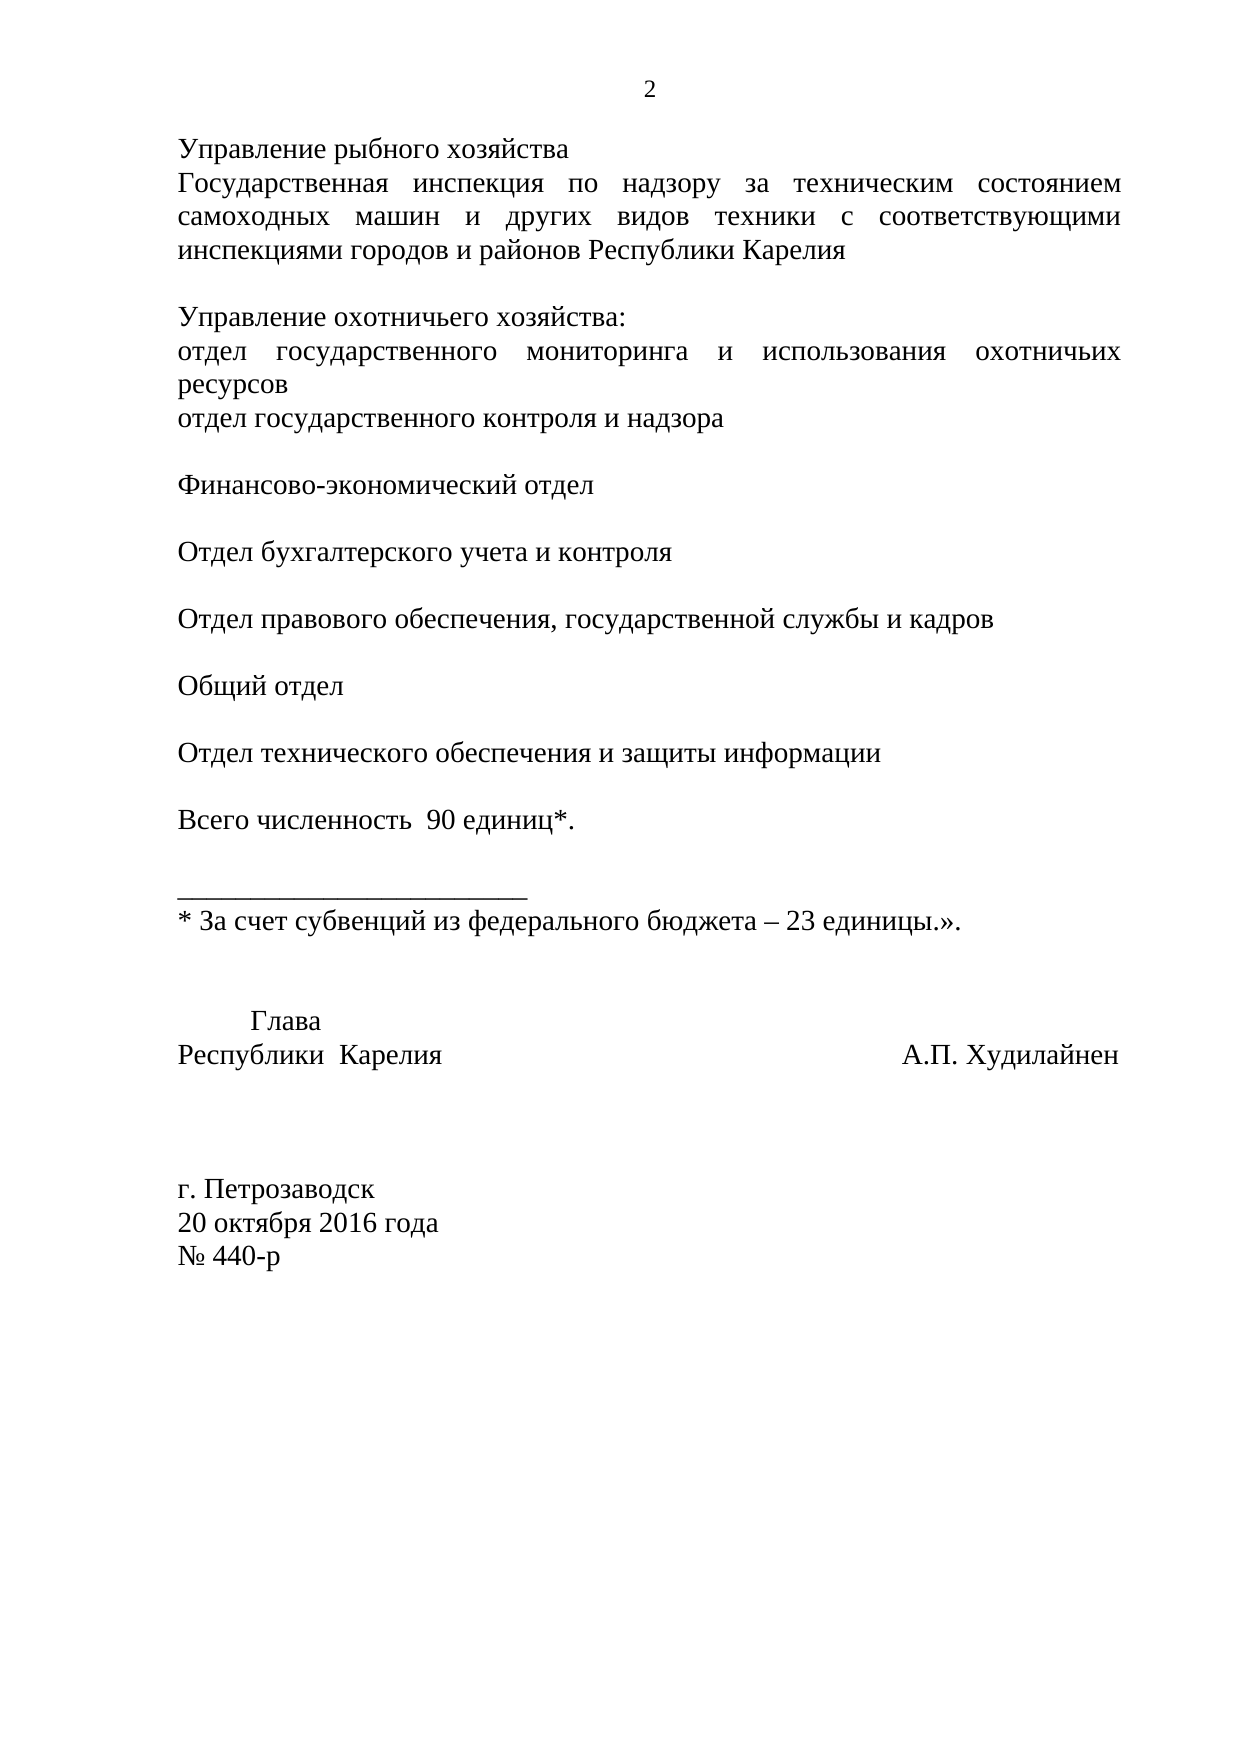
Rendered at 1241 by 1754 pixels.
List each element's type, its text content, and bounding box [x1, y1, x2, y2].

text * За счет субвенций из федерального бюджета – 23 единицы.». [177, 903, 1122, 936]
text Общий отдел [177, 668, 1122, 702]
text отдел государственного контроля и надзора [177, 400, 1122, 433]
text № 440-р [177, 1238, 1122, 1272]
text отдел государственного мониторинга и использования охотничьих ресурсов [177, 333, 1122, 400]
text г. Петрозаводск [177, 1171, 1122, 1205]
text Отдел технического обеспечения и защиты информации [177, 735, 1122, 769]
text ________________________ [177, 869, 1122, 903]
text Всего численность 90 единиц*. [177, 802, 1122, 836]
text 20 октября 2016 года [177, 1205, 1122, 1238]
text Финансово-экономический отдел [177, 467, 1122, 500]
text Отдел правового обеспечения, государственной службы и кадров [177, 601, 1122, 634]
text Государственная инспекция по надзору за техническим состоянием самоходных машин и других видов техники с соответствующими инспекциями городов и районов Республики Карелия [177, 165, 1122, 266]
text Глава [177, 1003, 1122, 1037]
text Республики Карелия А.П. Худилайнен [177, 1037, 1122, 1071]
text Управление рыбного хозяйства [177, 131, 1122, 165]
text Управление охотничьего хозяйства: [177, 299, 1122, 333]
text Отдел бухгалтерского учета и контроля [177, 534, 1122, 567]
